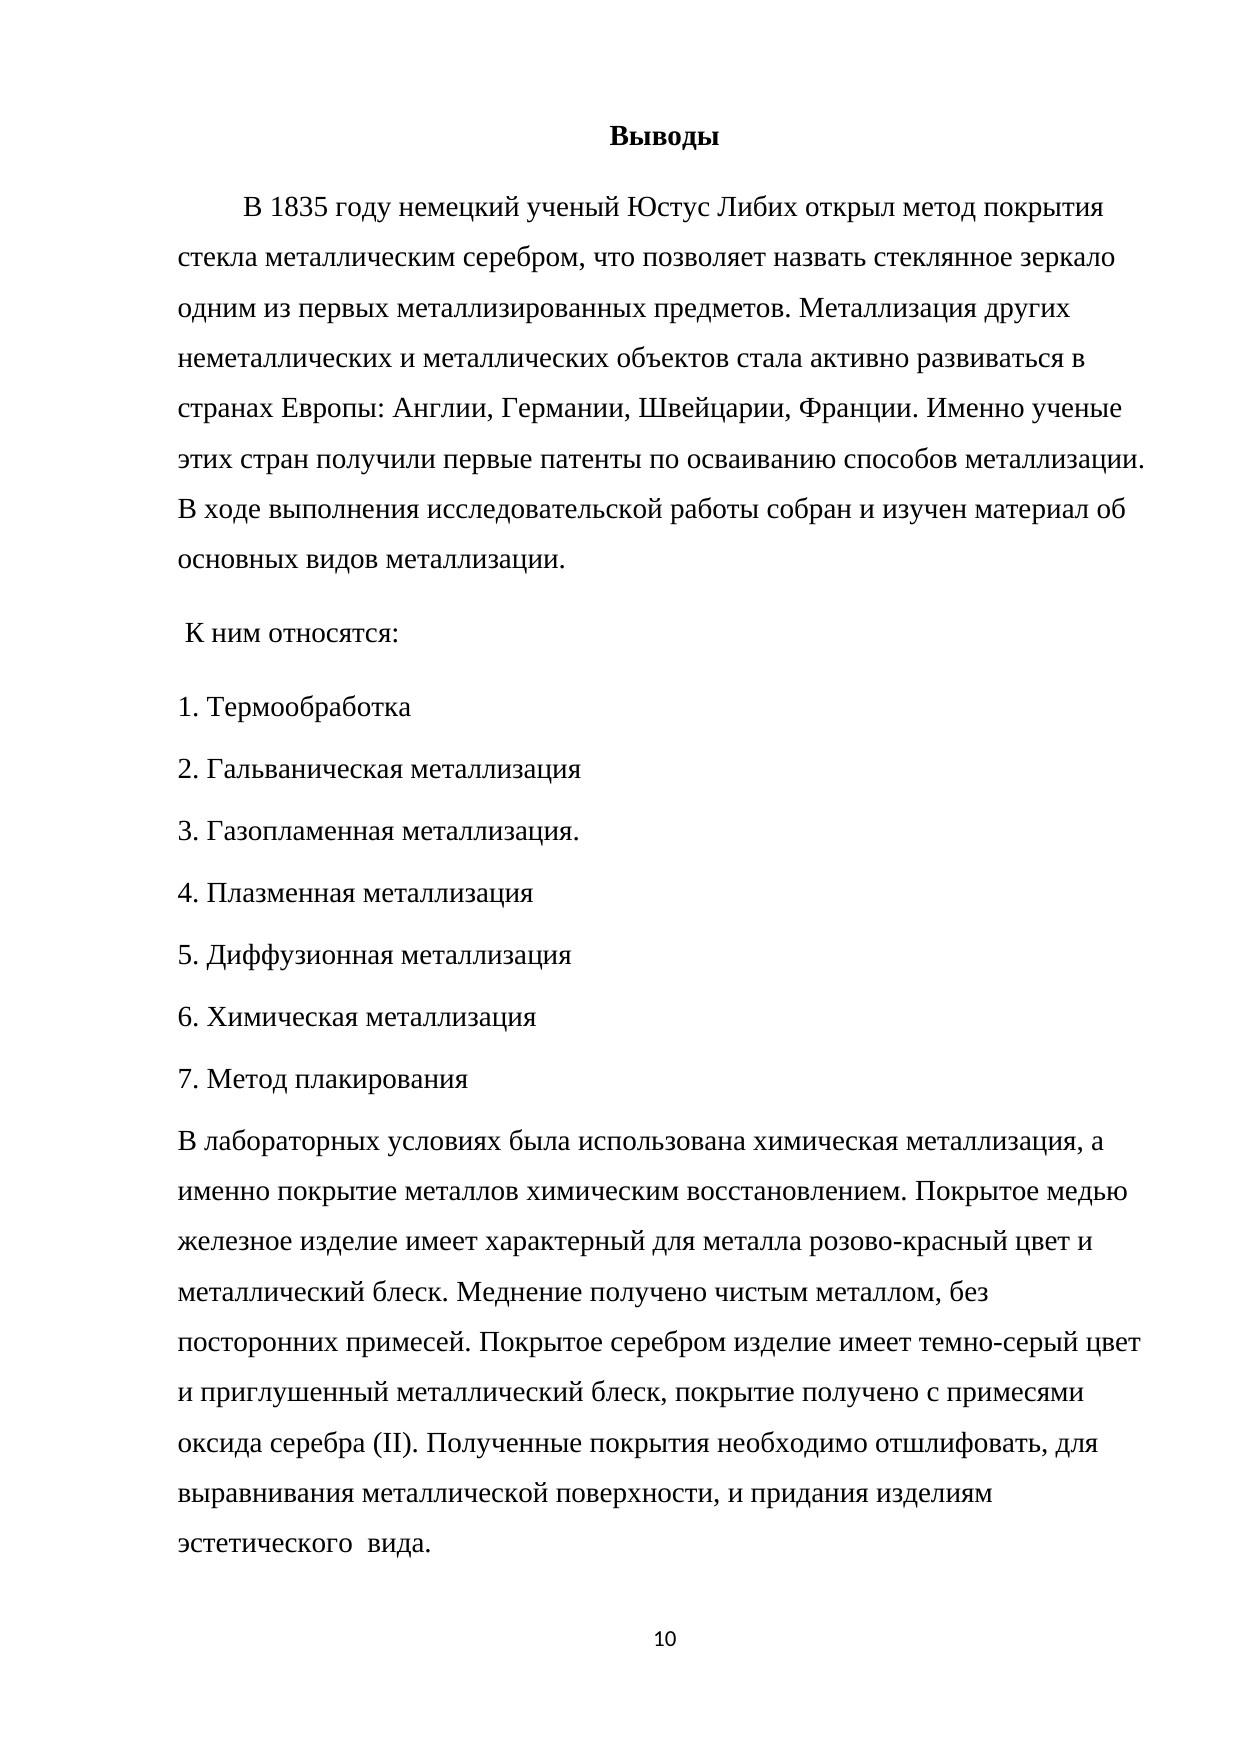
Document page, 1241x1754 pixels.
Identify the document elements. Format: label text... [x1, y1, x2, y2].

text 6. Химическая металлизация [177, 999, 1152, 1032]
text 5. Диффузионная металлизация [177, 937, 1152, 970]
text 1. Термообработка [177, 689, 1152, 722]
text 7. Метод плакирования [177, 1061, 1152, 1094]
text 3. Газопламенная металлизация. [177, 813, 1152, 846]
text В 1835 году немецкий ученый Юстус Либих открыл метод покрытия стекла металлическим серебром, что позволяет назвать стеклянное зеркало одним из первых металлизированных предметов. Металлизация других неметаллических и металлических объектов стала активно развиваться в странах Европы: Англии, Германии, Швейцарии, Франции. Именно ученые этих стран получили первые патенты по осваиванию способов металлизации. В ходе выполнения исследовательской работы собран и изучен материал об основных видов металлизации. [177, 189, 1152, 575]
text К ним относятся: [177, 615, 1152, 649]
text 2. Гальваническая металлизация [177, 751, 1152, 784]
text В лабораторных условиях была использована химическая металлизация, а именно покрытие металлов химическим восстановлением. Покрытое медью железное изделие имеет характерный для металла розово-красный цвет и металлический блеск. Меднение получено чистым металлом, без посторонних примесей. Покрытое серебром изделие имеет темно-серый цвет и приглушенный металлический блеск, покрытие получено с примесями оксида серебра (II). Полученные покрытия необходимо отшлифовать, для выравнивания металлической поверхности, и придания изделиям эстетического вида. [177, 1123, 1152, 1559]
text Выводы [177, 118, 1152, 152]
text 4. Плазменная металлизация [177, 875, 1152, 908]
